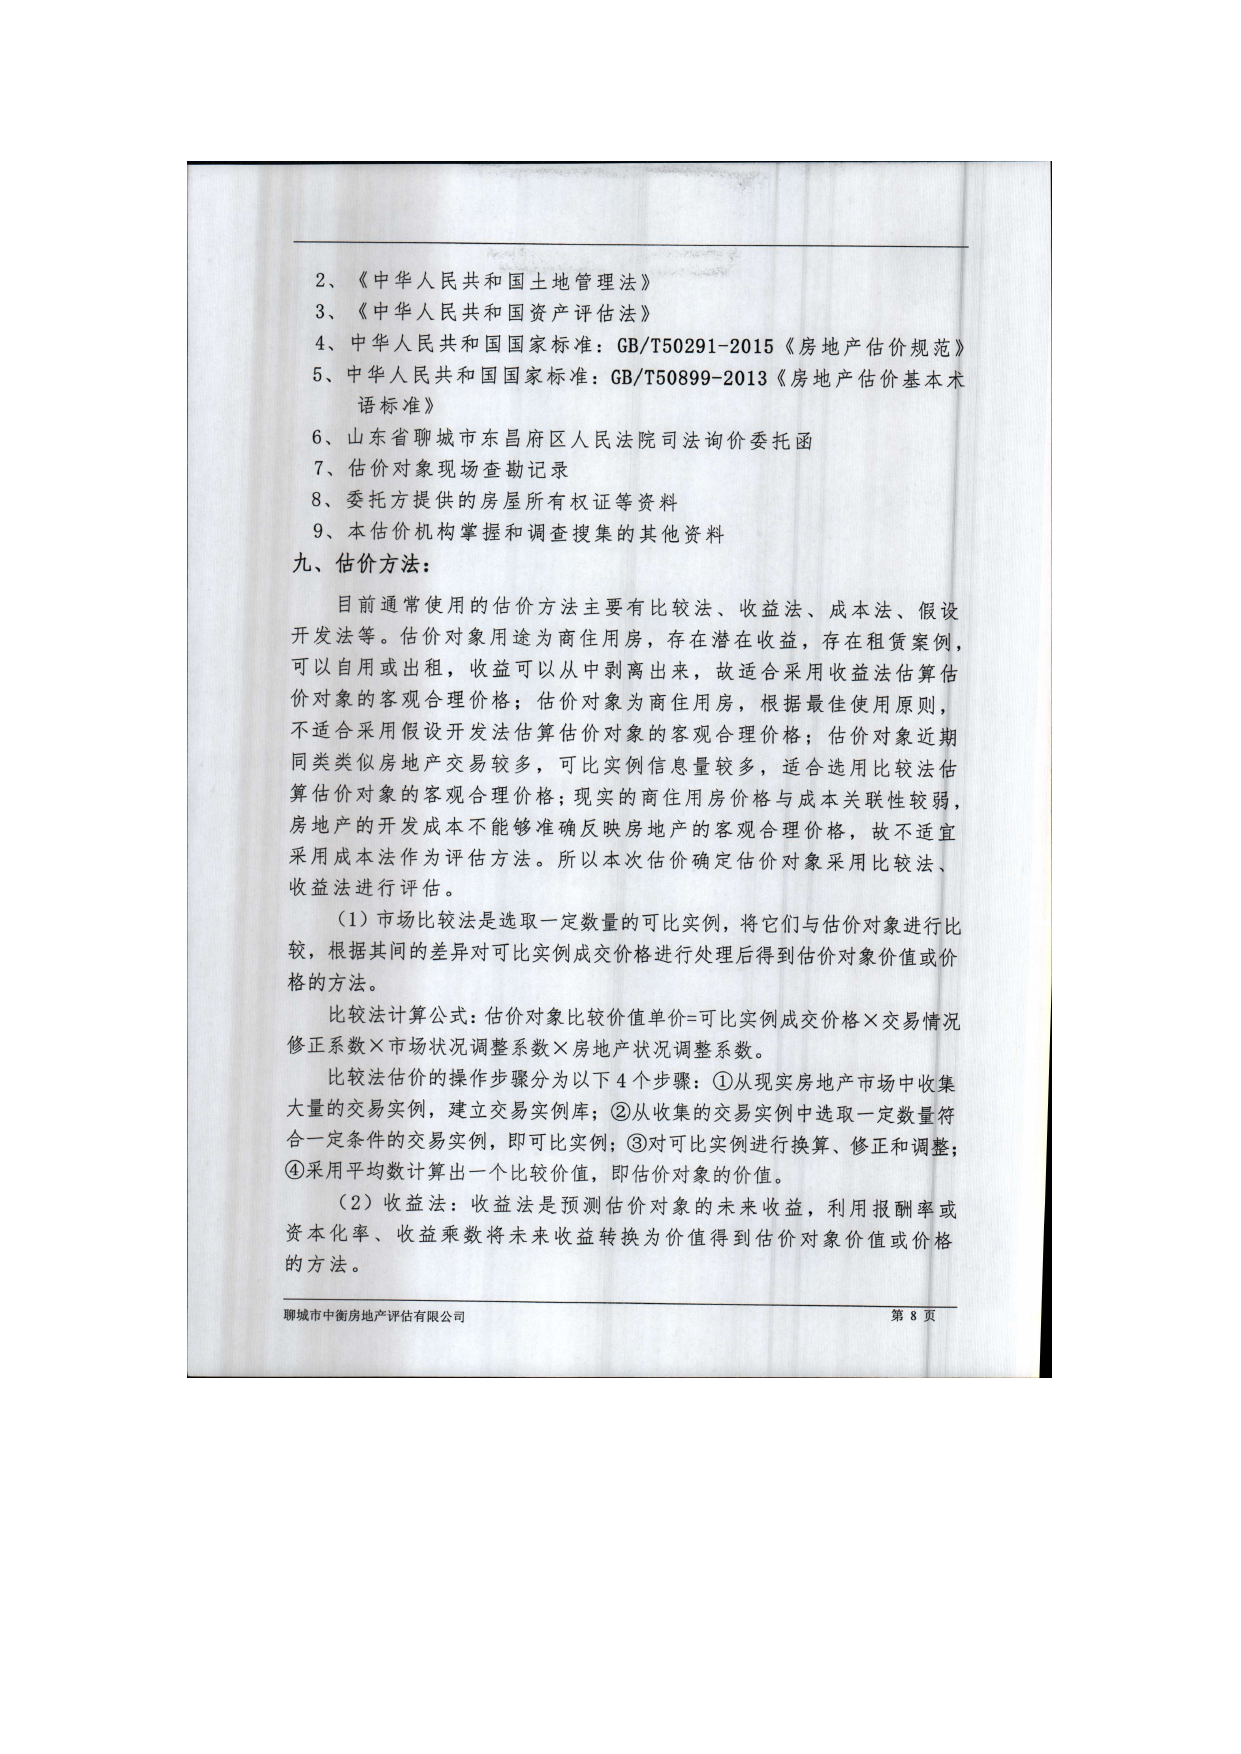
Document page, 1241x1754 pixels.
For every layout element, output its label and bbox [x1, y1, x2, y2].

picture [187, 161, 1052, 1378]
